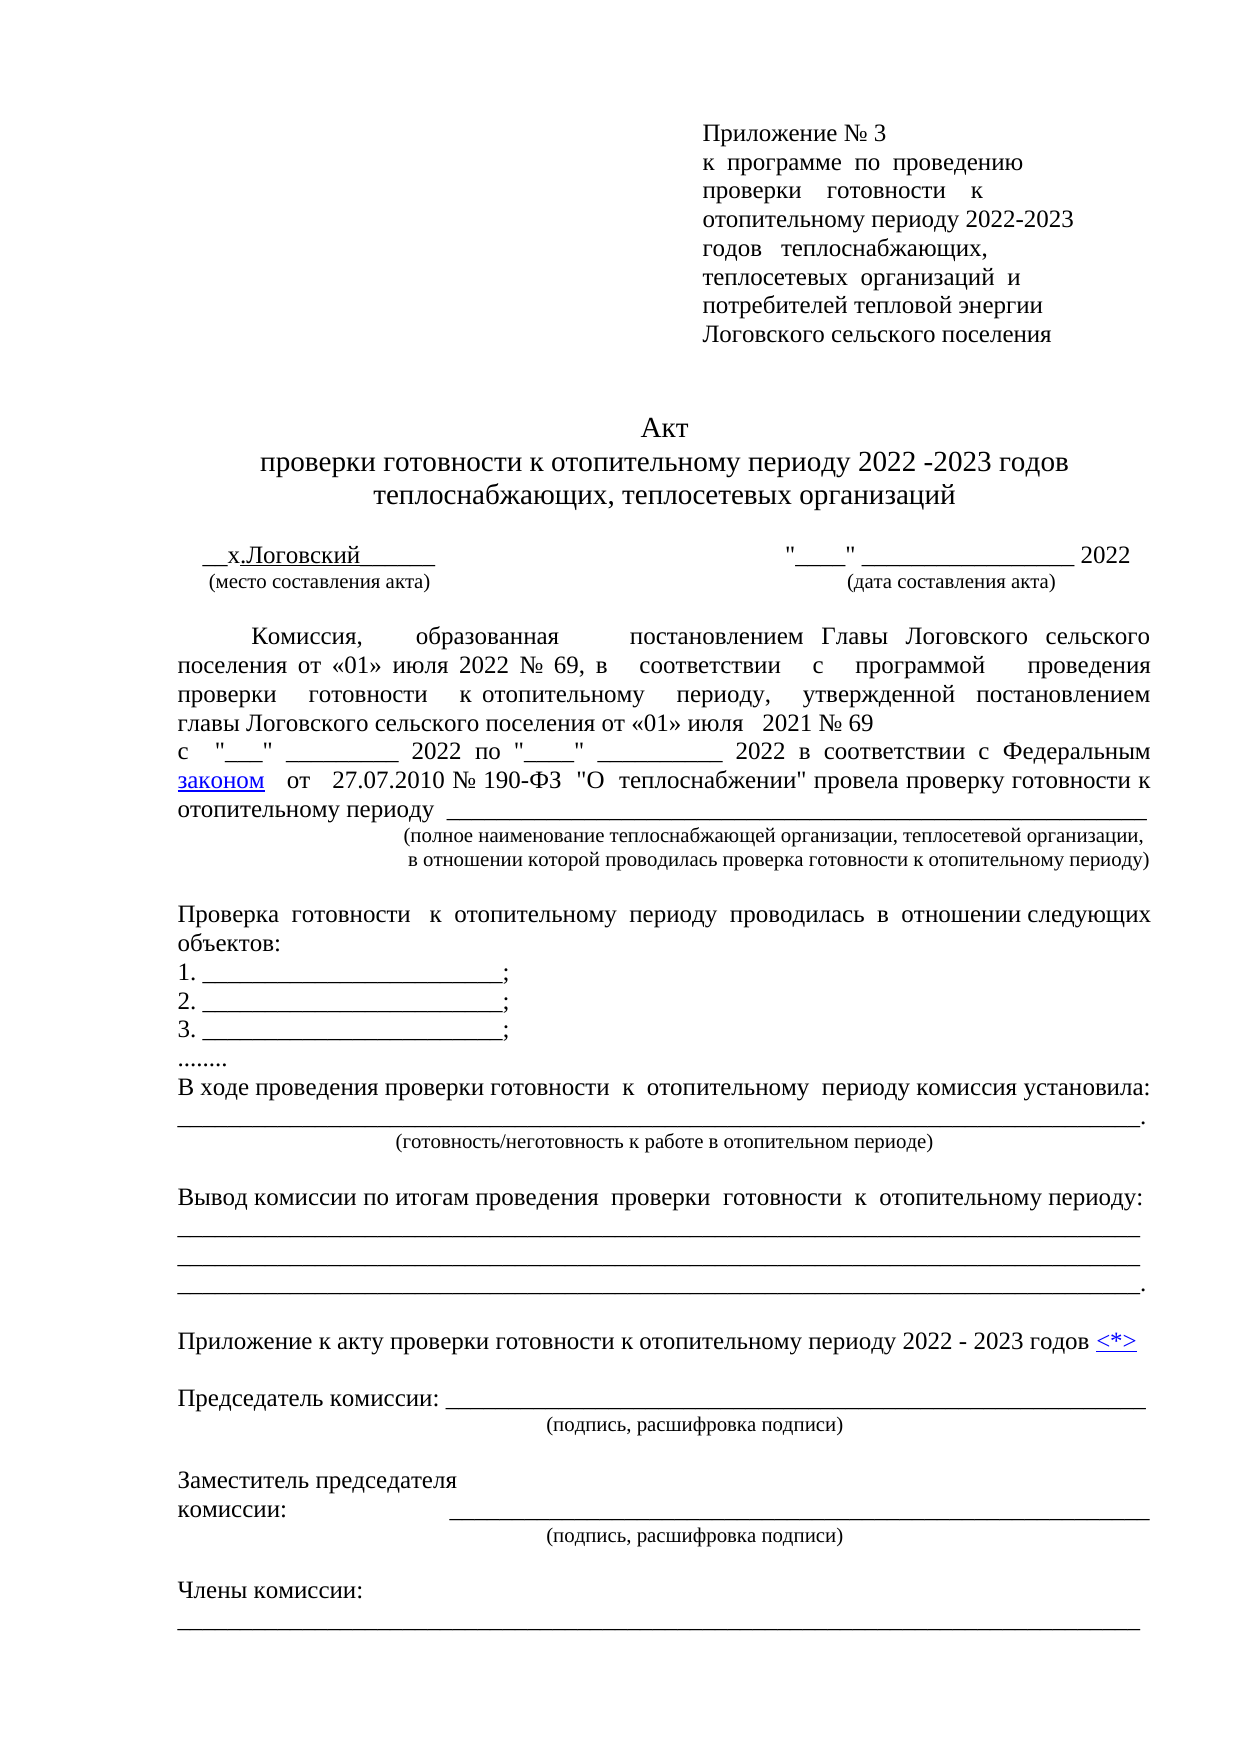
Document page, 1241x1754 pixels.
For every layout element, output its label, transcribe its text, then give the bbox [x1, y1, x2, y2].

text ........ [177, 1043, 1152, 1072]
text теплосетевых организаций и [177, 262, 1152, 291]
text В ходе проведения проверки готовности к отопительному периоду комиссия установила: _____________________________________________________________________________. [177, 1072, 1152, 1129]
text Комиссия, образованная постановлением Главы Логовского сельского поселения от «01» июля 2022 № 69, в соответствии с программой проведения проверки готовности к отопительному периоду, утвержденной постановлением главы Логовского сельского поселения от «01» июля 2021 № 69 [177, 621, 1152, 736]
text к программе по проведению [177, 147, 1152, 176]
text (подпись, расшифровка подписи) [177, 1412, 1152, 1436]
text 1. ________________________; [177, 957, 1152, 986]
text Логовского сельского поселения [177, 319, 1152, 348]
text в отношении которой проводилась проверка готовности к отопительному периоду) [177, 847, 1152, 871]
text проверки готовности к отопительному периоду 2022 -2023 годов [177, 444, 1152, 477]
text отопительному периоду 2022-2023 [177, 204, 1152, 233]
text Проверка готовности к отопительному периоду проводилась в отношении следующих объектов: [177, 899, 1152, 957]
text Председатель комиссии: ________________________________________________________ [177, 1383, 1152, 1412]
text комиссии: ________________________________________________________ [177, 1494, 1152, 1523]
text годов теплоснабжающих, [177, 233, 1152, 262]
text теплоснабжающих, теплосетевых организаций [177, 477, 1152, 511]
text 3. ________________________; [177, 1014, 1152, 1043]
text Акт [177, 410, 1152, 444]
text (полное наименование теплоснабжающей организации, теплосетевой организации, [177, 823, 1152, 847]
text _____________________________________________________________________________ [177, 1240, 1152, 1268]
text __х.Логовский______ "____" _________________ 2022 [177, 540, 1152, 568]
text проверки готовности к [177, 176, 1152, 204]
text Приложение к акту проверки готовности к отопительному периоду 2022 - 2023 годов <*> [177, 1326, 1152, 1355]
text потребителей тепловой энергии [177, 291, 1152, 319]
text с "___" _________ 2022 по "____" __________ 2022 в соответствии с Федеральным законом от 27.07.2010 № 190-ФЗ "О теплоснабжении" провела проверку готовности к отопительному периоду ________________________________________________________ [177, 736, 1152, 823]
text Заместитель председателя [177, 1465, 1152, 1494]
text (готовность/неготовность к работе в отопительном периоде) [177, 1129, 1152, 1153]
text Приложение № 3 [177, 118, 1152, 147]
text (подпись, расшифровка подписи) [177, 1523, 1152, 1547]
text Вывод комиссии по итогам проведения проверки готовности к отопительному периоду: _____________________________________________________________________________ [177, 1182, 1152, 1240]
text 2. ________________________; [177, 986, 1152, 1014]
text (место составления акта) (дата составления акта) [177, 568, 1152, 593]
text Члены комиссии: _____________________________________________________________________________ [177, 1575, 1152, 1633]
text _____________________________________________________________________________. [177, 1268, 1152, 1297]
